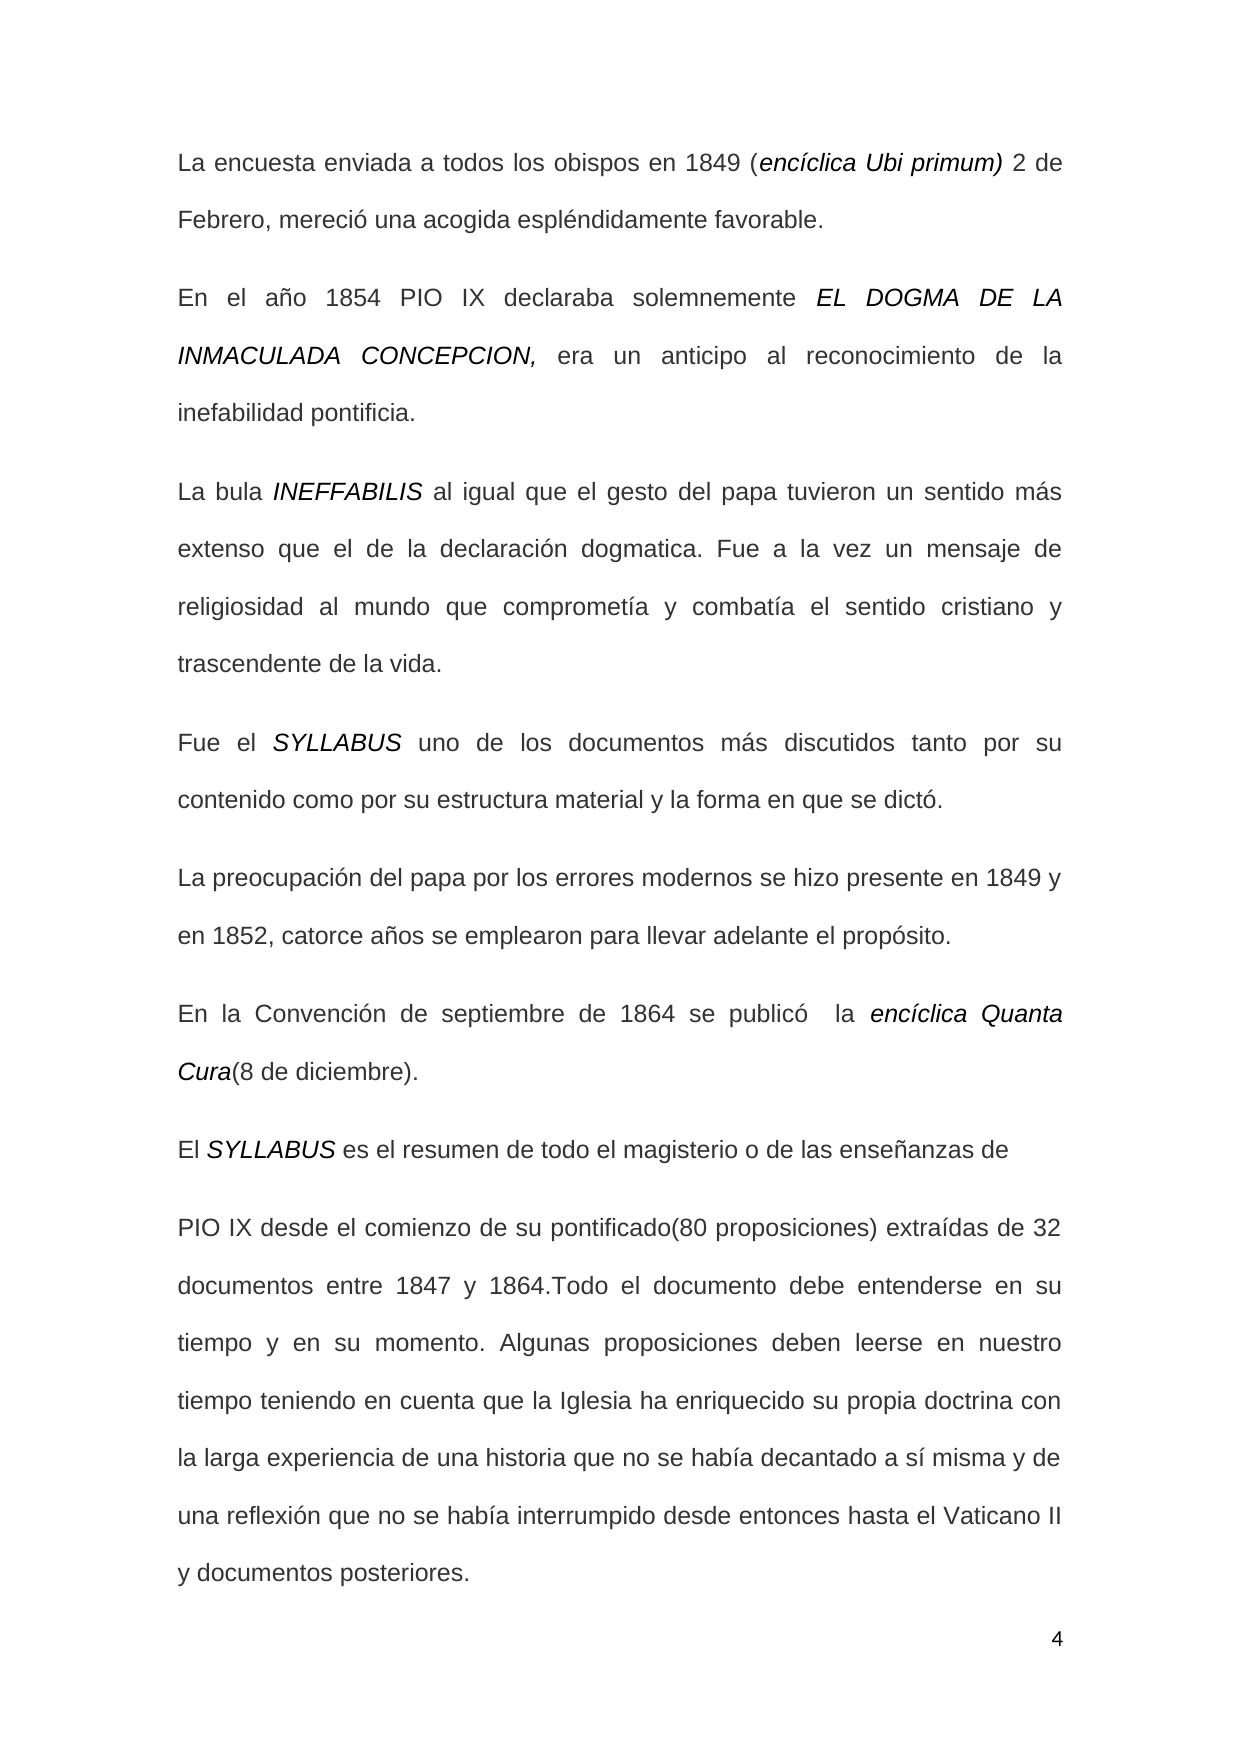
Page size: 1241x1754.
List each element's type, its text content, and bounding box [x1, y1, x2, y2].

text La preocupación del papa por los errores modernos se hizo presente en 1849 y en 1852, catorce años se emplearon para llevar adelante el propósito. [177, 863, 1063, 950]
text En el año 1854 PIO IX declaraba solemnemente EL DOGMA DE LA INMACULADA CONCEPCION, era un anticipo al reconocimiento de la inefabilidad pontificia. [177, 283, 1063, 427]
text En la Convención de septiembre de 1864 se publicó la encíclica Quanta Cura(8 de diciembre). [177, 999, 1063, 1086]
text La encuesta enviada a todos los obispos en 1849 (encíclica Ubi primum) 2 de Febrero, mereció una acogida espléndidamente favorable. [177, 148, 1063, 234]
text El SYLLABUS es el resumen de todo el magisterio o de las enseñanzas de [177, 1135, 1063, 1164]
text PIO IX desde el comienzo de su pontificado(80 proposiciones) extraídas de 32 documentos entre 1847 y 1864.Todo el documento debe entenderse en su tiempo y en su momento. Algunas proposiciones deben leerse en nuestro tiempo teniendo en cuenta que la Iglesia ha enriquecido su propia doctrina con la larga experiencia de una historia que no se había decantado a sí misma y de una reflexión que no se había interrumpido desde entonces hasta el Vaticano II y documentos posteriores. [177, 1213, 1063, 1587]
text La bula INEFFABILIS al igual que el gesto del papa tuvieron un sentido más extenso que el de la declaración dogmatica. Fue a la vez un mensaje de religiosidad al mundo que comprometía y combatía el sentido cristiano y trascendente de la vida. [177, 477, 1063, 678]
text Fue el SYLLABUS uno de los documentos más discutidos tanto por su contenido como por su estructura material y la forma en que se dictó. [177, 728, 1063, 814]
